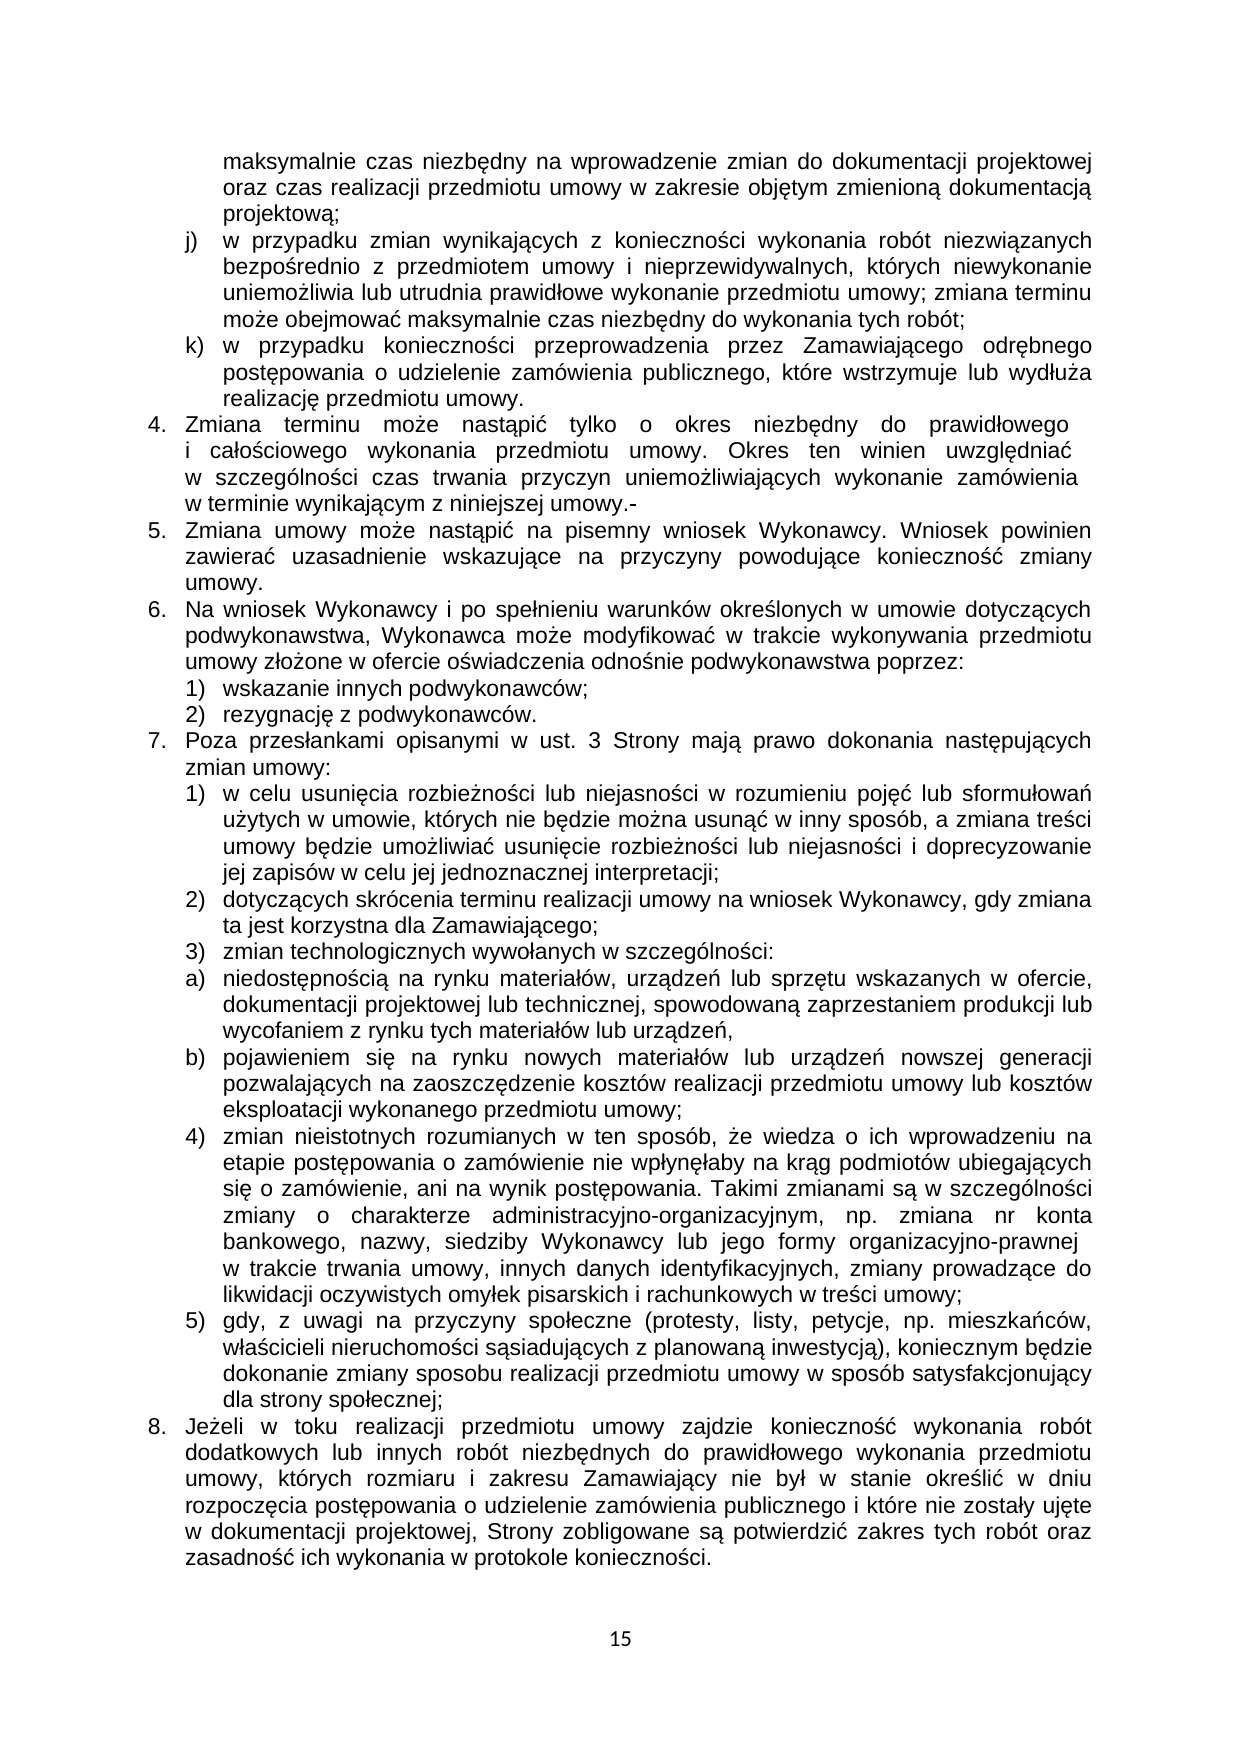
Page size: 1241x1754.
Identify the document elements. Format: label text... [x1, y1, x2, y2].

list w przypadku zmian wynikających z konieczności wykonania robót niezwiązanych bezpośrednio z przedmiotem umowy i nieprzewidywalnych, których niewykonanie uniemożliwia lub utrudnia prawidłowe wykonanie przedmiotu umowy; zmiana terminu może obejmować maksymalnie czas niezbędny do wykonania tych robót; [185, 227, 1093, 332]
list gdy, z uwagi na przyczyny społeczne (protesty, listy, petycje, np. mieszkańców, właścicieli nieruchomości sąsiadujących z planowaną inwestycją), koniecznym będzie dokonanie zmiany sposobu realizacji przedmiotu umowy w sposób satysfakcjonujący dla strony społecznej; [185, 1307, 1093, 1413]
list Jeżeli w toku realizacji przedmiotu umowy zajdzie konieczność wykonania robót dodatkowych lub innych robót niezbędnych do prawidłowego wykonania przedmiotu umowy, których rozmiaru i zakresu Zamawiający nie był w stanie określić w dniu rozpoczęcia postępowania o udzielenie zamówienia publicznego i które nie zostały ujęte w dokumentacji projektowej, Strony zobligowane są potwierdzić zakres tych robót oraz zasadność ich wykonania w protokole konieczności. [148, 1413, 1093, 1571]
list Zmiana terminu może nastąpić tylko o okres niezbędny do prawidłowego i całościowego wykonania przedmiotu umowy. Okres ten winien uwzględniać w szczególności czas trwania przyczyn uniemożliwiających wykonanie zamówienia w terminie wynikającym z niniejszej umowy. [148, 411, 1093, 517]
list rezygnację z podwykonawców. [185, 701, 1093, 727]
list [185, 148, 1093, 227]
list wskazanie innych podwykonawców; [185, 675, 1093, 701]
list w przypadku konieczności przeprowadzenia przez Zamawiającego odrębnego postępowania o udzielenie zamówienia publicznego, które wstrzymuje lub wydłuża realizację przedmiotu umowy. [185, 332, 1093, 411]
list zmian nieistotnych rozumianych w ten sposób, że wiedza o ich wprowadzeniu na etapie postępowania o zamówienie nie wpłynęłaby na krąg podmiotów ubiegających się o zamówienie, ani na wynik postępowania. Takimi zmianami są w szczególności zmiany o charakterze administracyjno-organizacyjnym, np. zmiana nr konta bankowego, nazwy, siedziby Wykonawcy lub jego formy organizacyjno-prawnej w trakcie trwania umowy, innych danych identyfikacyjnych, zmiany prowadzące do likwidacji oczywistych omyłek pisarskich i rachunkowych w treści umowy; [185, 1123, 1093, 1307]
list Poza przesłankami opisanymi w ust. 3 Strony mają prawo dokonania następujących zmian umowy: [148, 727, 1093, 780]
list zmian technologicznych wywołanych w szczególności: [185, 938, 1093, 964]
list dotyczących skrócenia terminu realizacji umowy na wniosek Wykonawcy, gdy zmiana ta jest korzystna dla Zamawiającego; [185, 886, 1093, 938]
list niedostępnością na rynku materiałów, urządzeń lub sprzętu wskazanych w ofercie, dokumentacji projektowej lub technicznej, spowodowaną zaprzestaniem produkcji lub wycofaniem z rynku tych materiałów lub urządzeń, [185, 964, 1093, 1044]
list Na wniosek Wykonawcy i po spełnieniu warunków określonych w umowie dotyczących podwykonawstwa, Wykonawca może modyfikować w trakcie wykonywania przedmiotu umowy złożone w ofercie oświadczenia odnośnie podwykonawstwa poprzez: [148, 596, 1093, 675]
list pojawieniem się na rynku nowych materiałów lub urządzeń nowszej generacji pozwalających na zaoszczędzenie kosztów realizacji przedmiotu umowy lub kosztów eksploatacji wykonanego przedmiotu umowy; [185, 1044, 1093, 1123]
list w celu usunięcia rozbieżności lub niejasności w rozumieniu pojęć lub sformułowań użytych w umowie, których nie będzie można usunąć w inny sposób, a zmiana treści umowy będzie umożliwiać usunięcie rozbieżności lub niejasności i doprecyzowanie jej zapisów w celu jej jednoznacznej interpretacji; [185, 780, 1093, 886]
list Zmiana umowy może nastąpić na pisemny wniosek Wykonawcy. Wniosek powinien zawierać uzasadnienie wskazujące na przyczyny powodujące konieczność zmiany umowy. [148, 517, 1093, 596]
